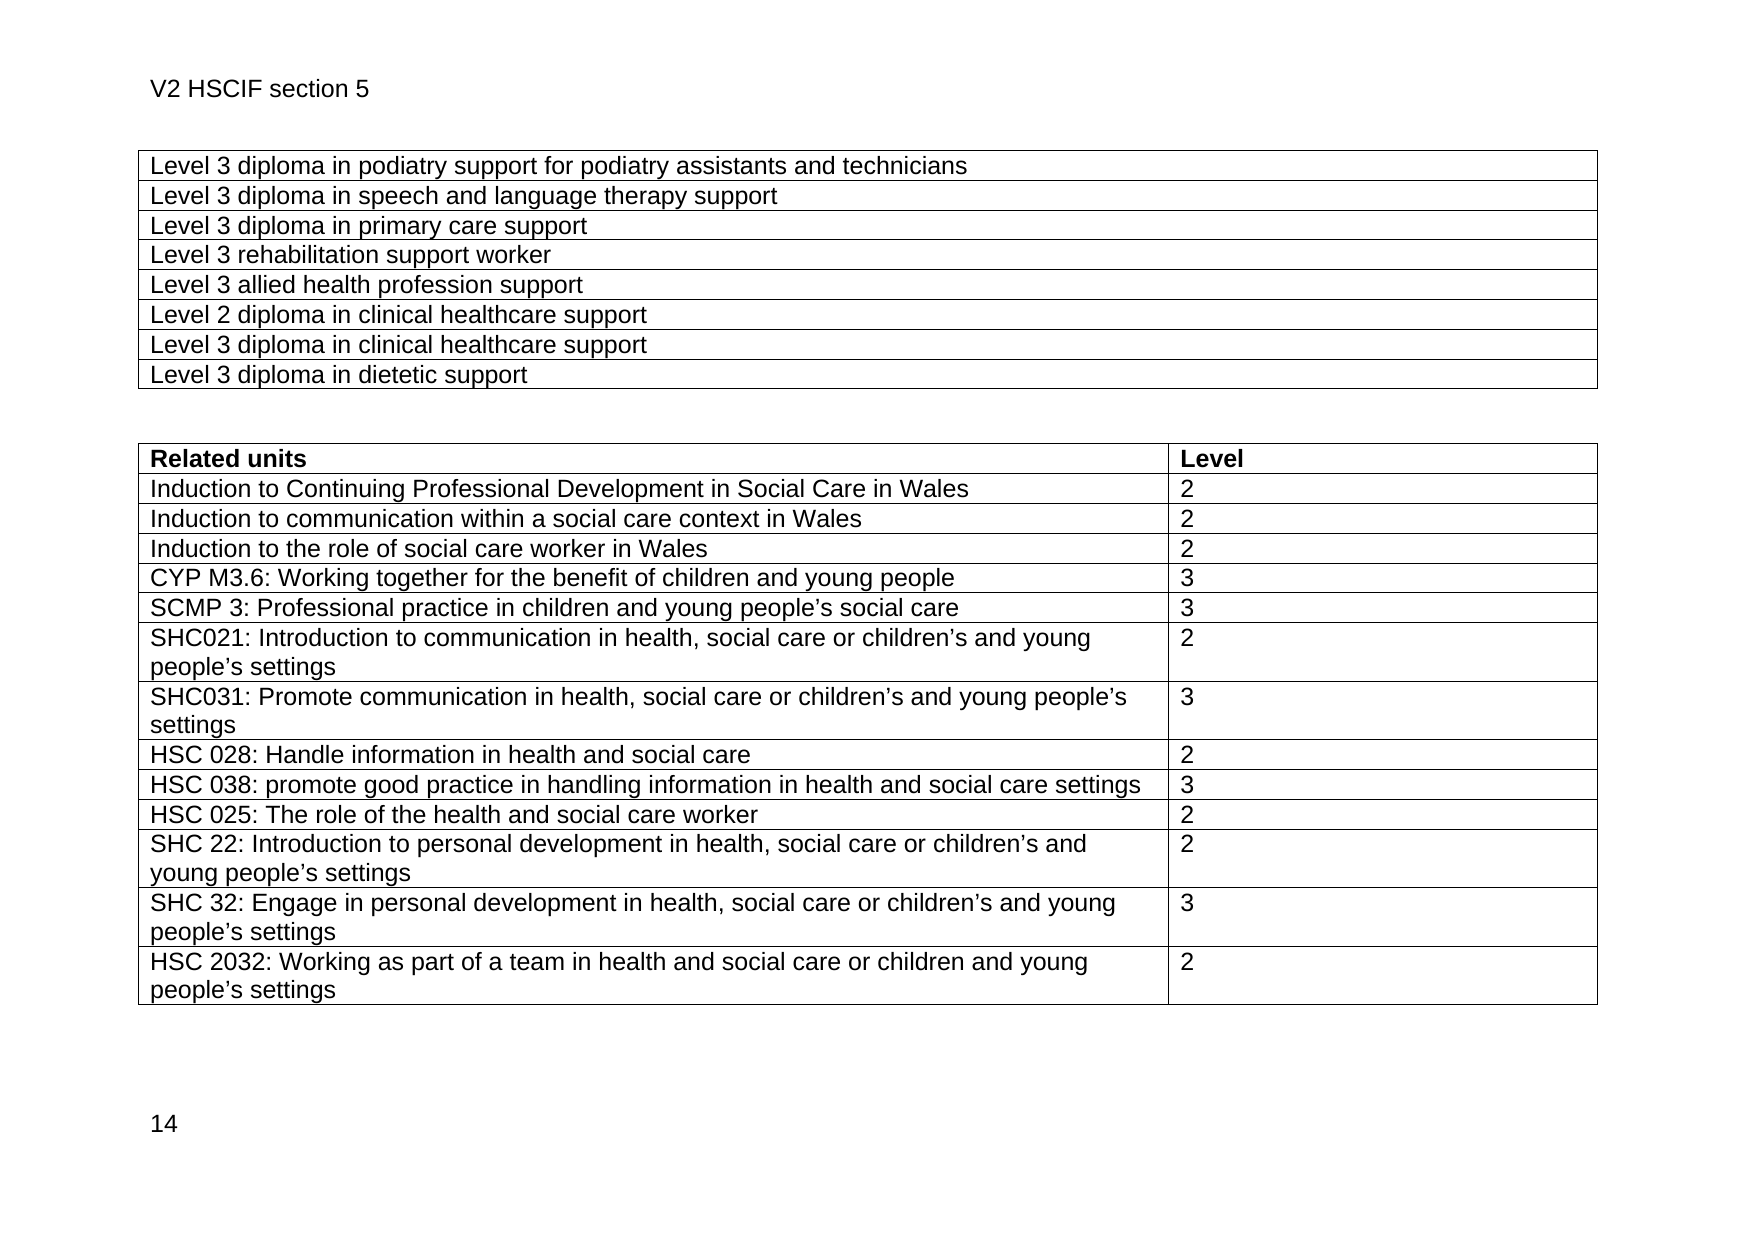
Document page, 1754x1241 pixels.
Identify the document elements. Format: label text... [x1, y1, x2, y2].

table_cell SHC031: Promote communication in health, social care or children’s and young people’s settings [139, 682, 1168, 739]
table_cell 2 [1169, 474, 1597, 503]
table_cell HSC 038: promote good practice in handling information in health and social care settings [139, 770, 1168, 799]
table_cell 2 [1169, 740, 1597, 769]
table_header Related units [139, 444, 1168, 473]
table_cell 2 [1169, 504, 1597, 533]
table_cell 3 [1169, 593, 1597, 622]
table_cell CYP M3.6: Working together for the benefit of children and young people [139, 564, 1168, 592]
table_cell Level 3 diploma in clinical healthcare support [139, 330, 1597, 358]
table_cell Level 2 diploma in clinical healthcare support [139, 300, 1597, 329]
table_cell SHC021: Introduction to communication in health, social care or children’s and young people’s settings [139, 623, 1168, 681]
table_cell SHC 22: Introduction to personal development in health, social care or children’s and young people’s settings [411, 830, 1168, 887]
table_cell 2 [1169, 800, 1597, 828]
table_cell Induction to the role of social care worker in Wales [139, 534, 1168, 562]
table_cell Level 3 diploma in dietetic support [139, 360, 1597, 388]
table_header Level [1169, 444, 1597, 473]
table_cell 2 [1169, 534, 1597, 562]
table_cell 3 [1169, 564, 1597, 592]
table_cell 3 [1169, 888, 1597, 946]
table_cell Induction to Continuing Professional Development in Social Care in Wales [139, 474, 1168, 503]
table_cell Level 3 diploma in primary care support [139, 211, 1597, 239]
table_cell Level 3 rehabilitation support worker [139, 240, 1597, 269]
table_cell Level 3 allied health profession support [139, 270, 1597, 299]
table_cell Level 3 diploma in podiatry support for podiatry assistants and technicians [139, 151, 1597, 180]
table_cell HSC 025: The role of the health and social care worker [139, 800, 1168, 828]
table_cell 3 [1169, 682, 1597, 739]
table_cell HSC 2032: Working as part of a team in health and social care or children and young people’s settings [139, 947, 1168, 1004]
table_cell 2 [1169, 947, 1597, 1004]
table_cell Induction to communication within a social care context in Wales [139, 504, 1168, 533]
table_cell SCMP 3: Professional practice in children and young people’s social care [139, 593, 1168, 622]
table_cell 2 [1169, 623, 1597, 681]
table_cell HSC 028: Handle information in health and social care [139, 740, 1168, 769]
table_cell SHC 32: Engage in personal development in health, social care or children’s and young people’s settings [139, 888, 1168, 946]
table_cell 2 [1169, 830, 1597, 887]
table_cell Level 3 diploma in speech and language therapy support [139, 181, 1597, 209]
table_cell 3 [1169, 770, 1597, 799]
